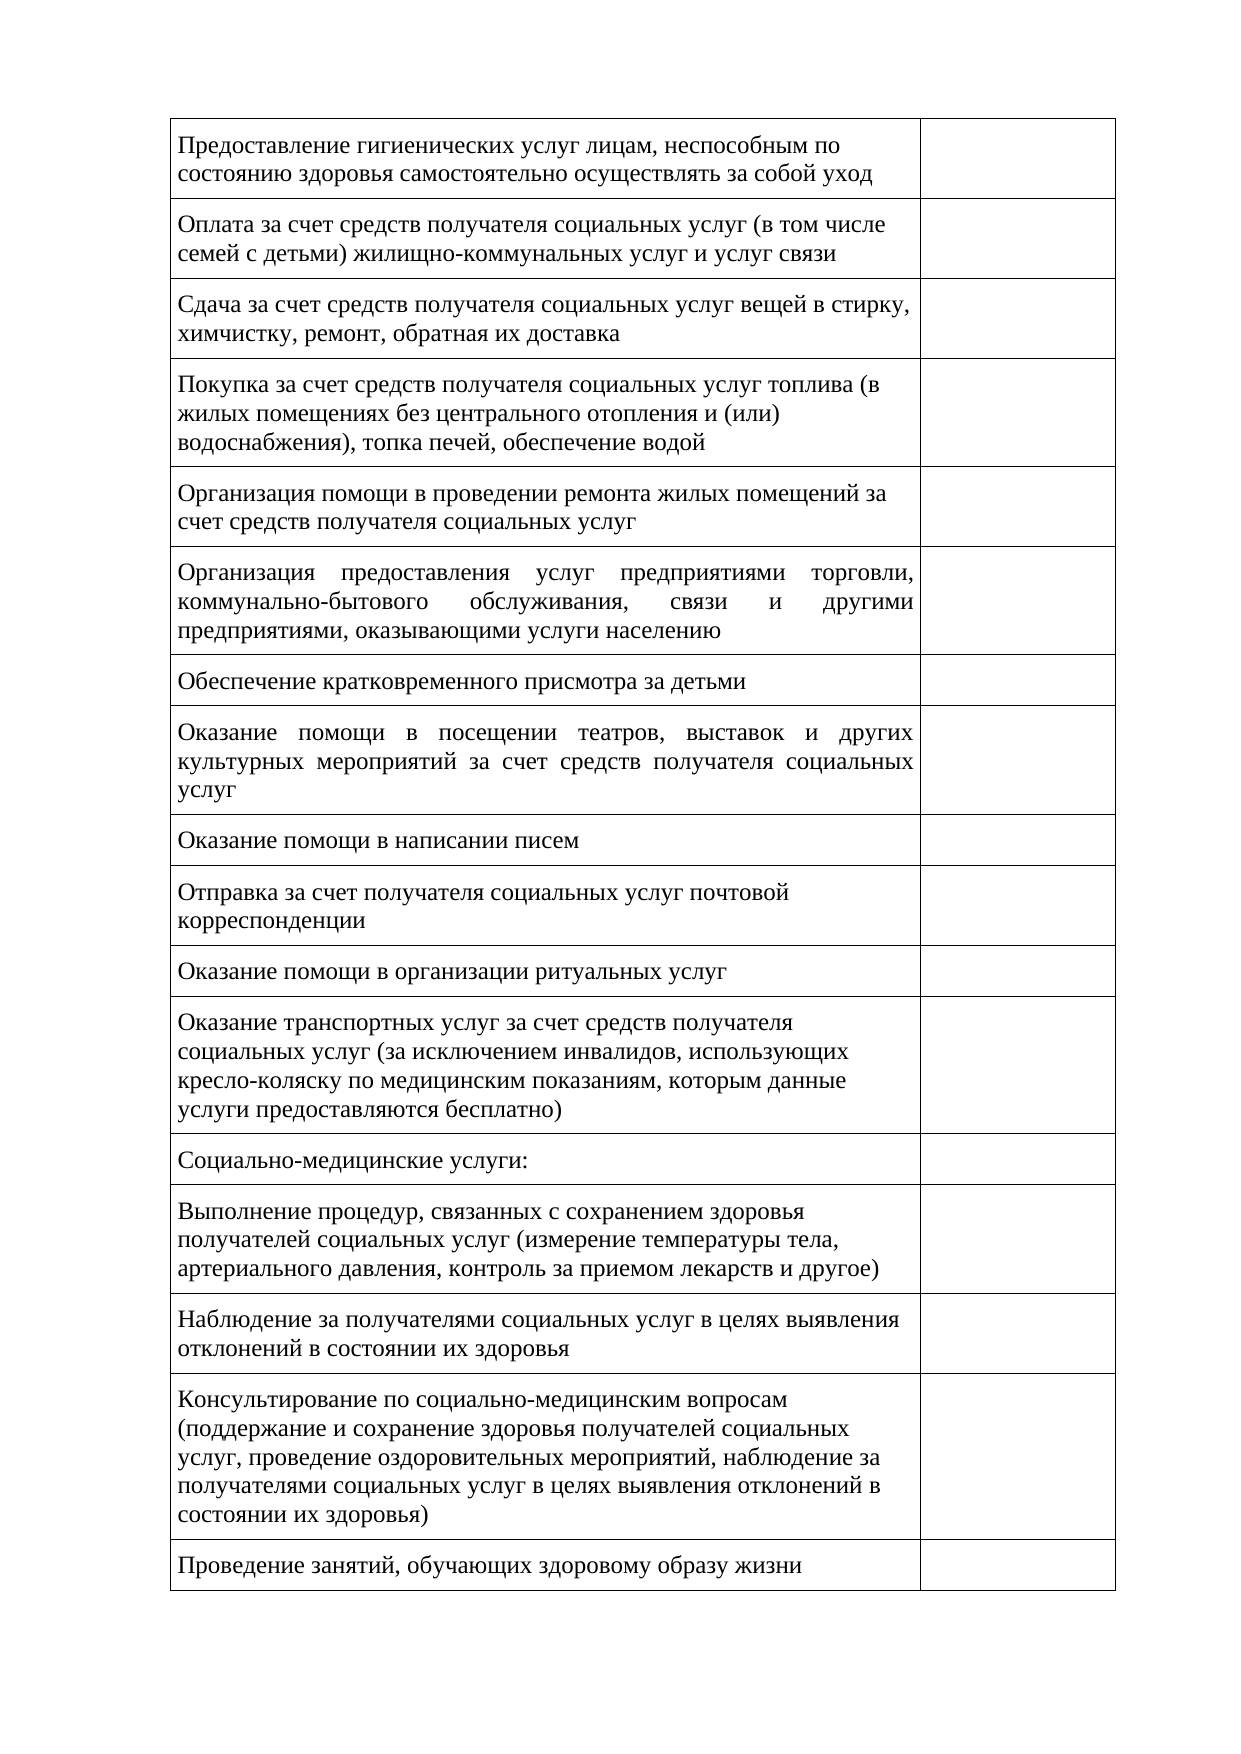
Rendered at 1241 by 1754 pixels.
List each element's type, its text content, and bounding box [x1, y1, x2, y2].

table_cell [921, 1374, 1115, 1538]
table_cell Оплата за счет средств получателя социальных услуг (в том числе семей с детьми) жилищно-коммунальных услуг и услуг связи [171, 199, 920, 278]
table_cell Оказание помощи в организации ритуальных услуг [171, 946, 920, 996]
table_cell [921, 359, 1115, 466]
table_cell [921, 866, 1115, 945]
table_cell [921, 279, 1115, 357]
table_cell [921, 815, 1115, 865]
table_cell Наблюдение за получателями социальных услуг в целях выявления отклонений в состоянии их здоровья [171, 1294, 920, 1372]
table_cell [921, 1294, 1115, 1372]
table_cell [921, 706, 1115, 814]
table_cell Организация предоставления услуг предприятиями торговли, коммунально-бытового обслуживания, связи и другими предприятиями, оказывающими услуги населению [171, 547, 920, 654]
table_cell Обеспечение кратковременного присмотра за детьми [171, 655, 920, 705]
table_cell [921, 997, 1115, 1133]
table_cell [921, 199, 1115, 278]
table_cell Предоставление гигиенических услуг лицам, неспособным по состоянию здоровья самостоятельно осуществлять за собой уход [171, 119, 920, 198]
table_cell [921, 547, 1115, 654]
table_cell Организация помощи в проведении ремонта жилых помещений за счет средств получателя социальных услуг [171, 467, 920, 546]
table_cell [921, 467, 1115, 546]
table_cell [921, 1134, 1115, 1184]
table_cell [921, 119, 1115, 198]
table_cell Сдача за счет средств получателя социальных услуг вещей в стирку, химчистку, ремонт, обратная их доставка [171, 279, 920, 357]
table_cell Оказание помощи в посещении театров, выставок и других культурных мероприятий за счет средств получателя социальных услуг [171, 706, 920, 814]
table_cell Выполнение процедур, связанных с сохранением здоровья получателей социальных услуг (измерение температуры тела, артериального давления, контроль за приемом лекарств и другое) [171, 1185, 920, 1293]
table_cell [921, 946, 1115, 996]
table_cell Отправка за счет получателя социальных услуг почтовой корреспонденции [171, 866, 920, 945]
table_cell [921, 1185, 1115, 1293]
table_cell Социально-медицинские услуги: [171, 1134, 920, 1184]
table_cell Оказание помощи в написании писем [171, 815, 920, 865]
table_cell [921, 1540, 1115, 1589]
table_cell Покупка за счет средств получателя социальных услуг топлива (в жилых помещениях без центрального отопления и (или) водоснабжения), топка печей, обеспечение водой [171, 359, 920, 466]
table_cell Оказание транспортных услуг за счет средств получателя социальных услуг (за исключением инвалидов, использующих кресло-коляску по медицинским показаниям, которым данные услуги предоставляются бесплатно) [171, 997, 920, 1133]
table_cell [921, 655, 1115, 705]
table_cell Консультирование по социально-медицинским вопросам (поддержание и сохранение здоровья получателей социальных услуг, проведение оздоровительных мероприятий, наблюдение за получателями социальных услуг в целях выявления отклонений в состоянии их здоровья) [171, 1374, 920, 1538]
table_cell Проведение занятий, обучающих здоровому образу жизни [171, 1540, 920, 1589]
